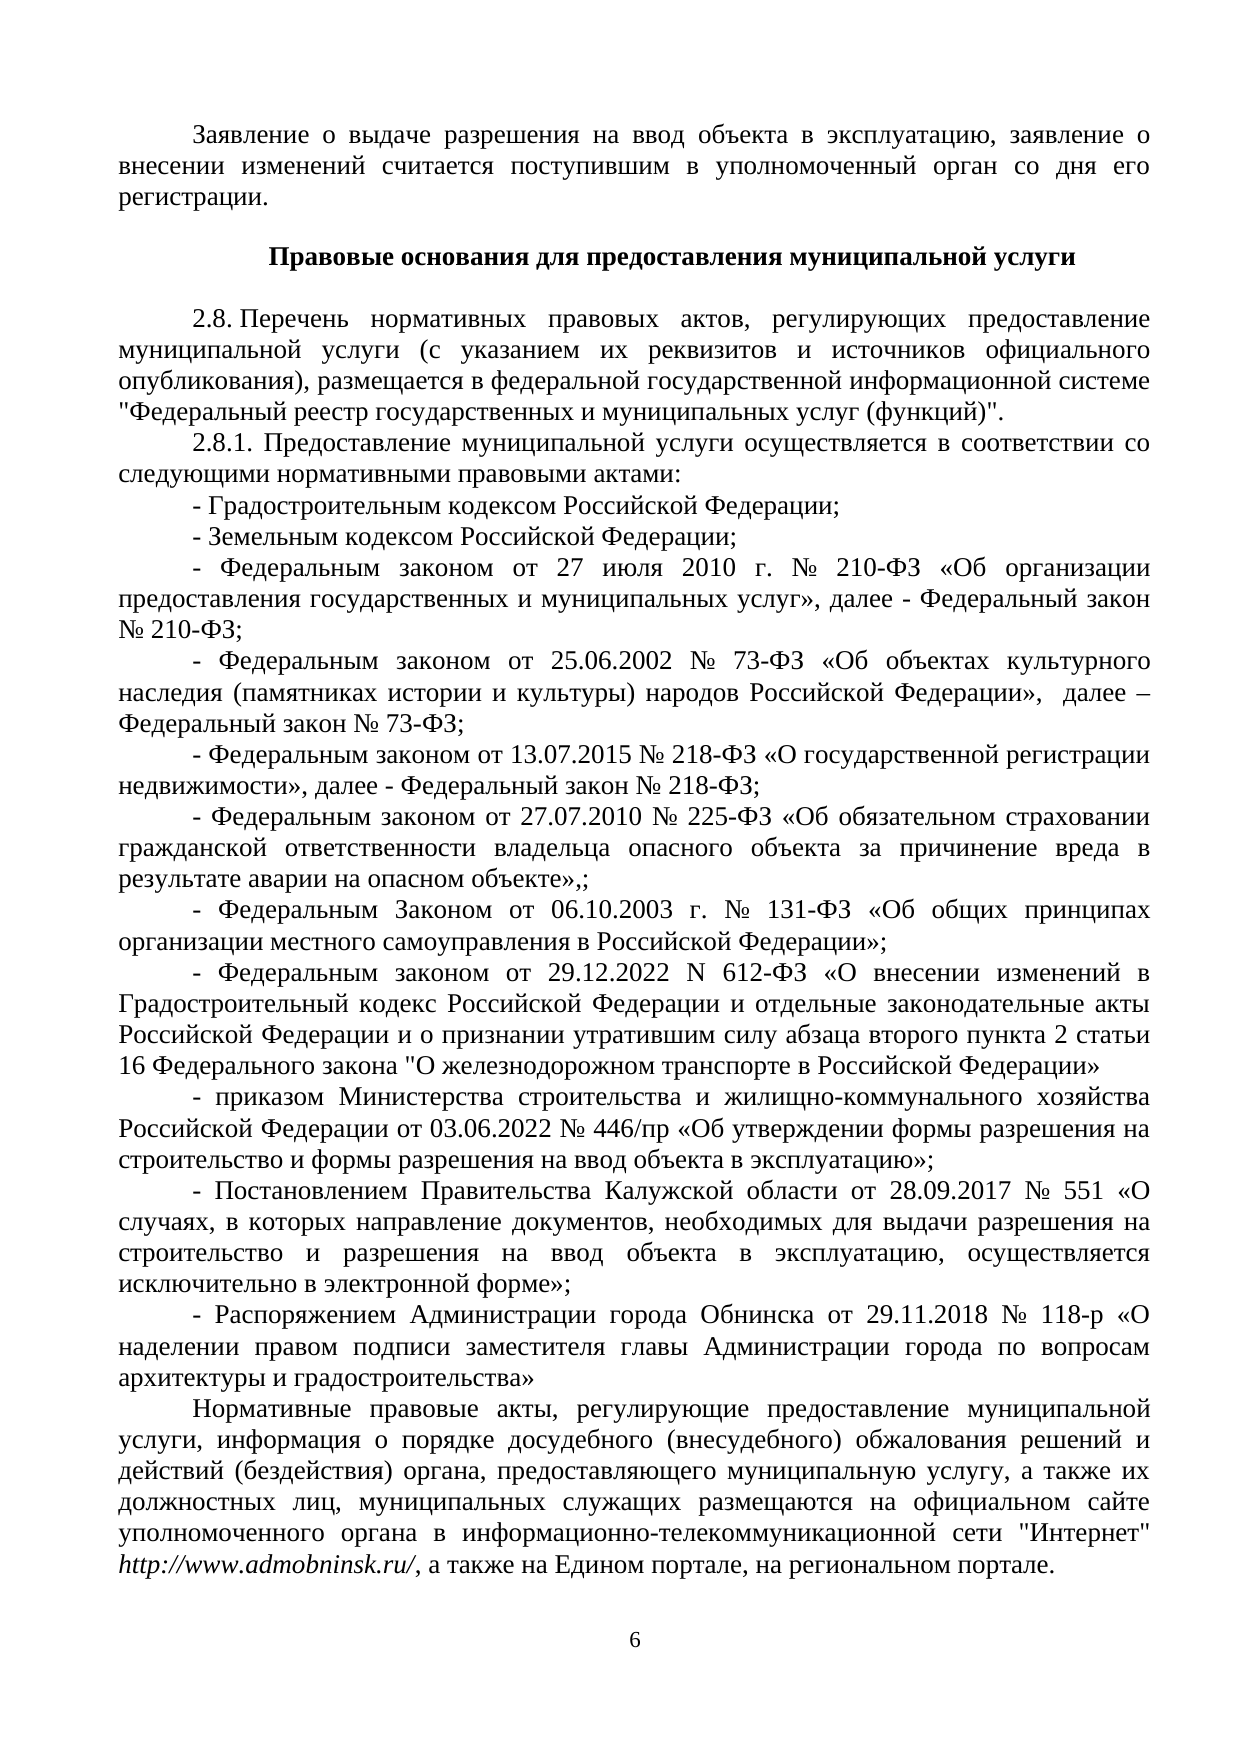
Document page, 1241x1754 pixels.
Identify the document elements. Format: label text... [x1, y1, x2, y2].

text 2.8. Перечень нормативных правовых актов, регулирующих предоставление муниципальной услуги (с указанием их реквизитов и источников официального опубликования), размещается в федеральной государственной информационной системе "Федеральный реестр государственных и муниципальных услуг (функций)". [118, 302, 1152, 426]
text 2.8.1. Предоставление муниципальной услуги осуществляется в соответствии со следующими нормативными правовыми актами: [118, 426, 1152, 489]
text - Федеральным законом от 27.07.2010 № 225-ФЗ «Об обязательном страховании гражданской ответственности владельца опасного объекта за причинение вреда в результате аварии на опасном объекте»,; [118, 800, 1152, 894]
text - Федеральным законом от 29.12.2022 N 612-ФЗ «О внесении изменений в Градостроительный кодекс Российской Федерации и отдельные законодательные акты Российской Федерации и о признании утратившим силу абзаца второго пункта 2 статьи 16 Федерального закона "О железнодорожном транспорте в Российской Федерации» [118, 956, 1152, 1081]
text - приказом Министерства строительства и жилищно-коммунального хозяйства Российской Федерации от 03.06.2022 № 446/пр «Об утверждении формы разрешения на строительство и формы разрешения на ввод объекта в эксплуатацию»; [118, 1081, 1152, 1174]
text Правовые основания для предоставления муниципальной услуги [118, 239, 1152, 271]
text - Земельным кодексом Российской Федерации; [118, 520, 1152, 551]
text - Федеральным законом от 27 июля 2010 г. № 210-ФЗ «Об организации предоставления государственных и муниципальных услуг», далее - Федеральный закон № 210-ФЗ; [118, 551, 1152, 644]
text - Федеральным законом от 13.07.2015 № 218-ФЗ «О государственной регистрации недвижимости», далее - Федеральный закон № 218-ФЗ; [118, 738, 1152, 800]
text - Постановлением Правительства Калужской области от 28.09.2017 № 551 «О случаях, в которых направление документов, необходимых для выдачи разрешения на строительство и разрешения на ввод объекта в эксплуатацию, осуществляется исключительно в электронной форме»; [118, 1174, 1152, 1298]
text - Федеральным Законом от 06.10.2003 г. № 131-ФЗ «Об общих принципах организации местного самоуправления в Российской Федерации»; [118, 894, 1152, 956]
text Заявление о выдаче разрешения на ввод объекта в эксплуатацию, заявление о внесении изменений считается поступившим в уполномоченный орган со дня его регистрации. [118, 118, 1152, 239]
text - Градостроительным кодексом Российской Федерации; [118, 489, 1152, 520]
text - Федеральным законом от 25.06.2002 № 73-ФЗ «Об объектах культурного наследия (памятниках истории и культуры) народов Российской Федерации», далее – Федеральный закон № 73-ФЗ; [118, 644, 1152, 738]
text - Распоряжением Администрации города Обнинска от 29.11.2018 № 118-р «О наделении правом подписи заместителя главы Администрации города по вопросам архитектуры и градостроительства» [118, 1298, 1152, 1392]
text Нормативные правовые акты, регулирующие предоставление муниципальной услуги, информация о порядке досудебного (внесудебного) обжалования решений и действий (бездействия) органа, предоставляющего муниципальную услугу, а также их должностных лиц, муниципальных служащих размещаются на официальном сайте уполномоченного органа в информационно-телекоммуникационной сети "Интернет" http://www.admobninsk.ru/, а также на Едином портале, на региональном портале. [118, 1392, 1152, 1579]
